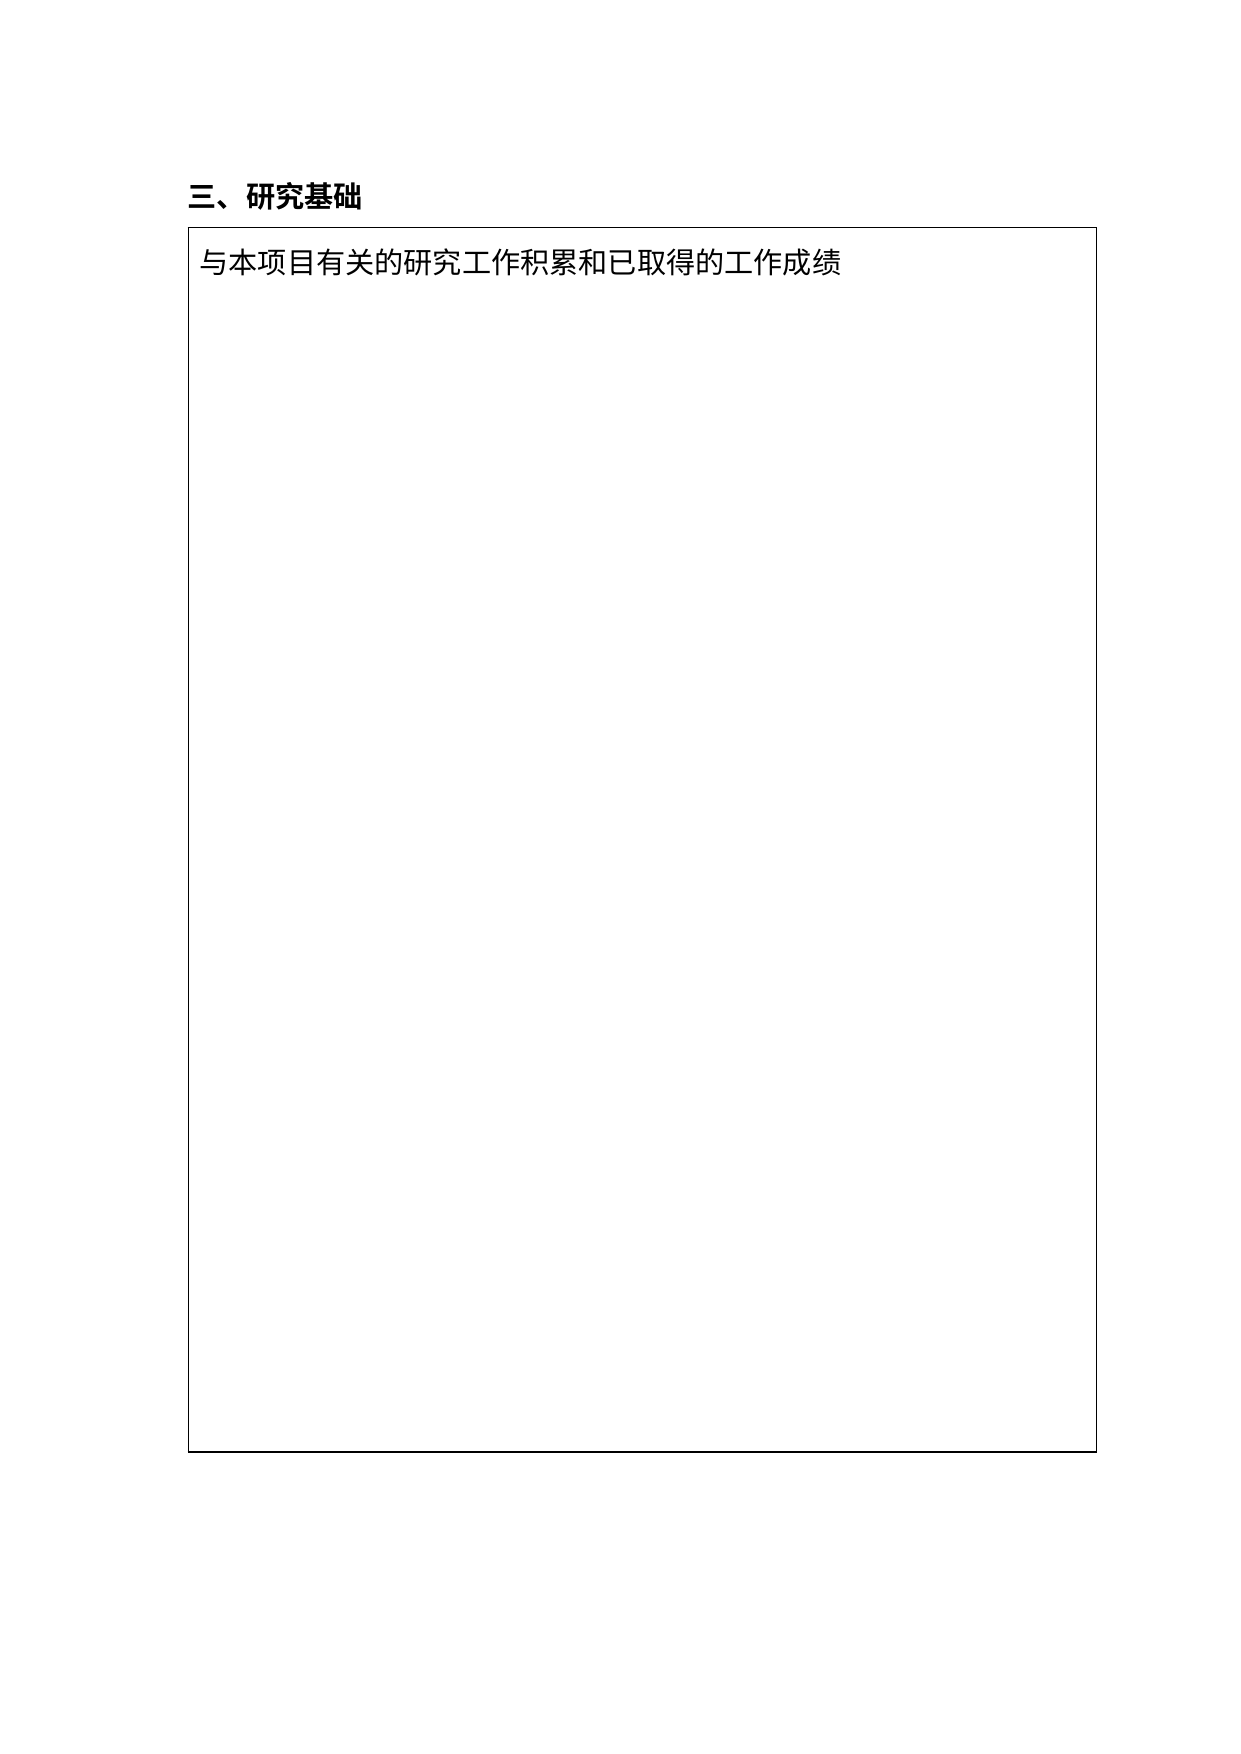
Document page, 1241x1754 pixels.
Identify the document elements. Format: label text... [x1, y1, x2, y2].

text 三、研究基础 [187, 162, 1053, 227]
table_header 与本项目有关的研究工作积累和已取得的工作成绩 [189, 228, 1096, 1451]
